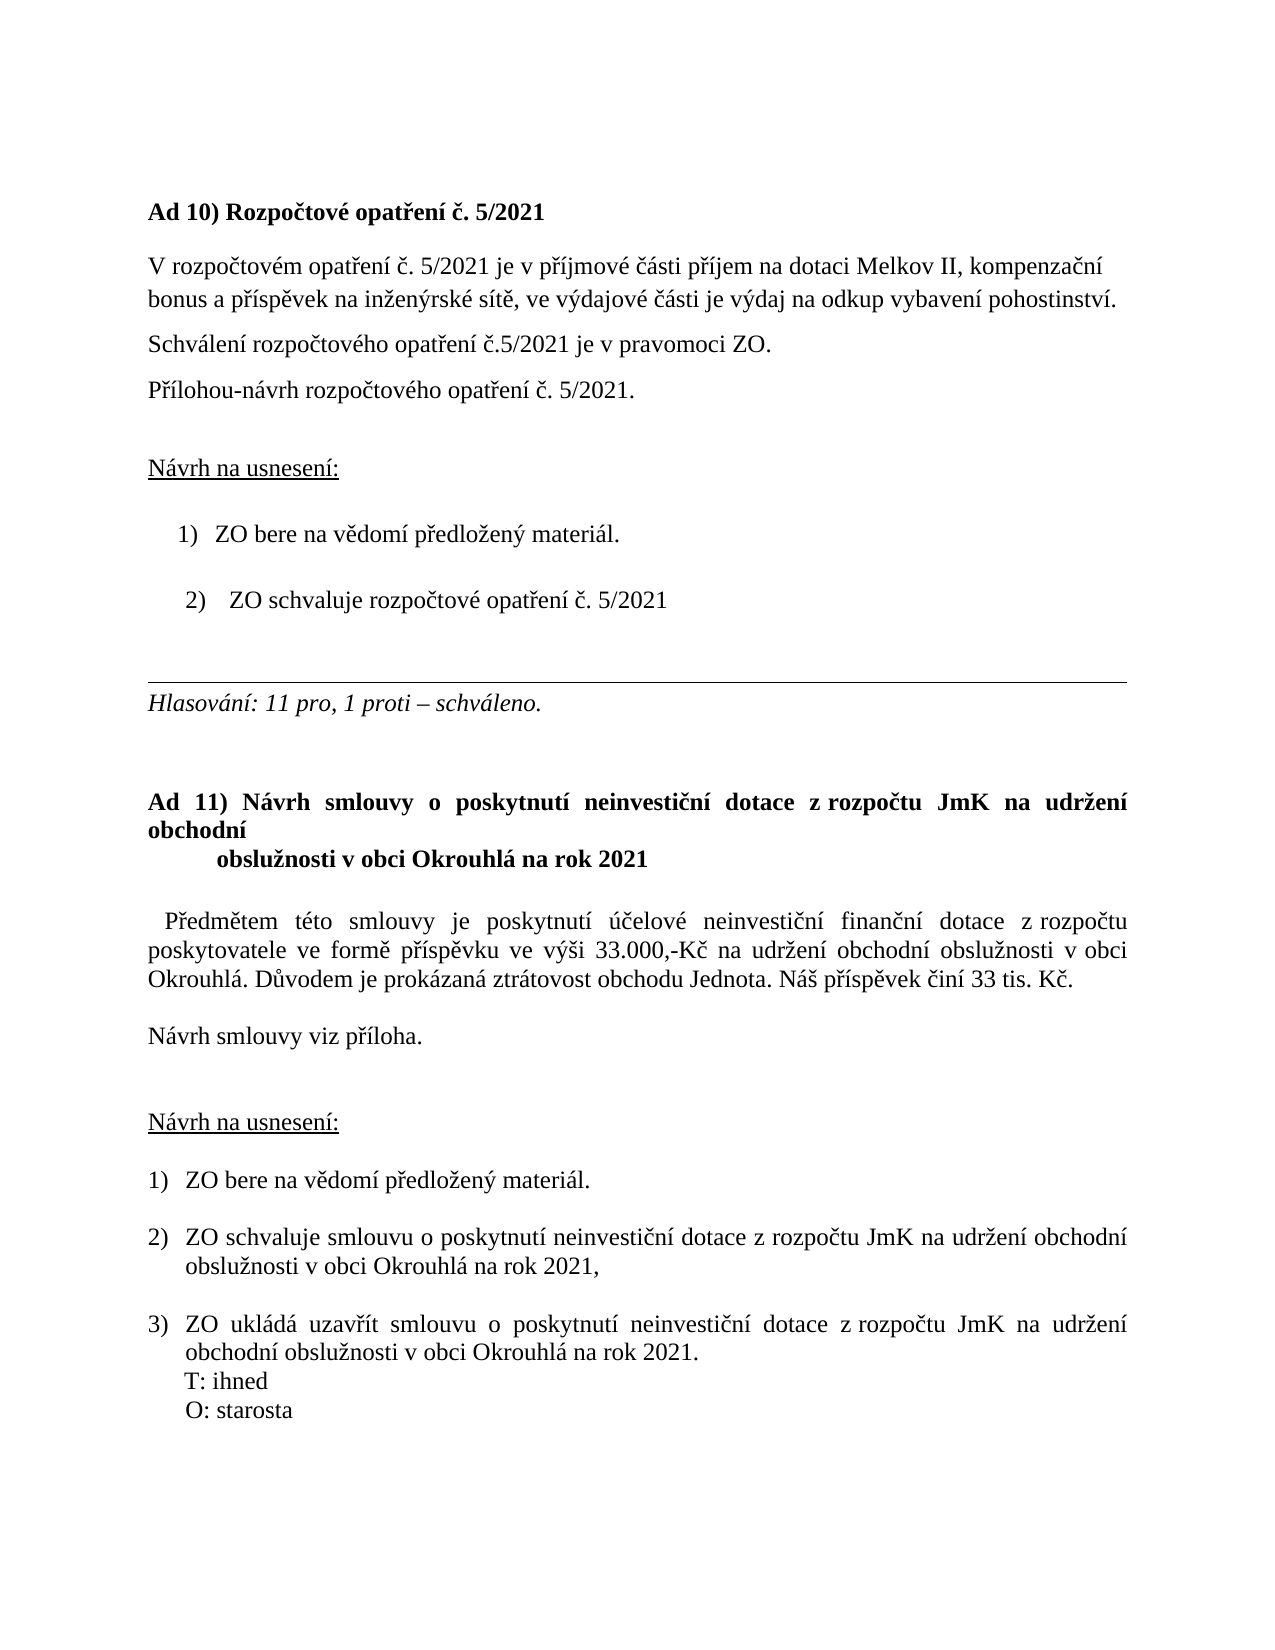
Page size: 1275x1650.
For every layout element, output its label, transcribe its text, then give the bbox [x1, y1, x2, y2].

text Přílohou-návrh rozpočtového opatření č. 5/2021. [148, 375, 1127, 404]
text V rozpočtovém opatření č. 5/2021 je v příjmové části příjem na dotaci Melkov II, kompenzační bonus a příspěvek na inženýrské sítě, ve výdajové části je výdaj na odkup vybavení pohostinství. [148, 251, 1127, 313]
text Návrh na usnesení: [148, 1107, 1127, 1136]
list ZO schvaluje smlouvu o poskytnutí neinvestiční dotace z rozpočtu JmK na udržení obchodní obslužnosti v obci Okrouhlá na rok 2021, [148, 1222, 1127, 1280]
list ZO bere na vědomí předložený materiál. [148, 1165, 1127, 1194]
text Návrh smlouvy viz příloha. [148, 1021, 1127, 1050]
text Návrh na usnesení: [148, 453, 1127, 482]
list ZO ukládá uzavřít smlouvu o poskytnutí neinvestiční dotace z rozpočtu JmK na udržení obchodní obslužnosti v obci Okrouhlá na rok 2021. [148, 1309, 1127, 1366]
list ZO bere na vědomí předložený materiál. [177, 519, 1127, 548]
text O: starosta [148, 1395, 1127, 1424]
text Schválení rozpočtového opatření č.5/2021 je v pravomoci ZO. [148, 329, 1127, 358]
text T: ihned [148, 1366, 1127, 1395]
text Ad 10) Rozpočtové opatření č. 5/2021 [148, 199, 1127, 225]
text Předmětem této smlouvy je poskytnutí účelové neinvestiční finanční dotace z rozpočtu poskytovatele ve formě příspěvku ve výši 33.000,-Kč na udržení obchodní obslužnosti v obci Okrouhlá. Důvodem je prokázaná ztrátovost obchodu Jednota. Náš příspěvek činí 33 tis. Kč. [148, 906, 1127, 992]
text Hlasování: 11 pro, 1 proti – schváleno. [148, 688, 1127, 717]
text obslužnosti v obci Okrouhlá na rok 2021 [148, 844, 1127, 873]
text Ad 11) Návrh smlouvy o poskytnutí neinvestiční dotace z rozpočtu JmK na udržení obchodní [148, 787, 1127, 844]
list ZO schvaluje rozpočtové opatření č. 5/2021 [185, 586, 1127, 614]
